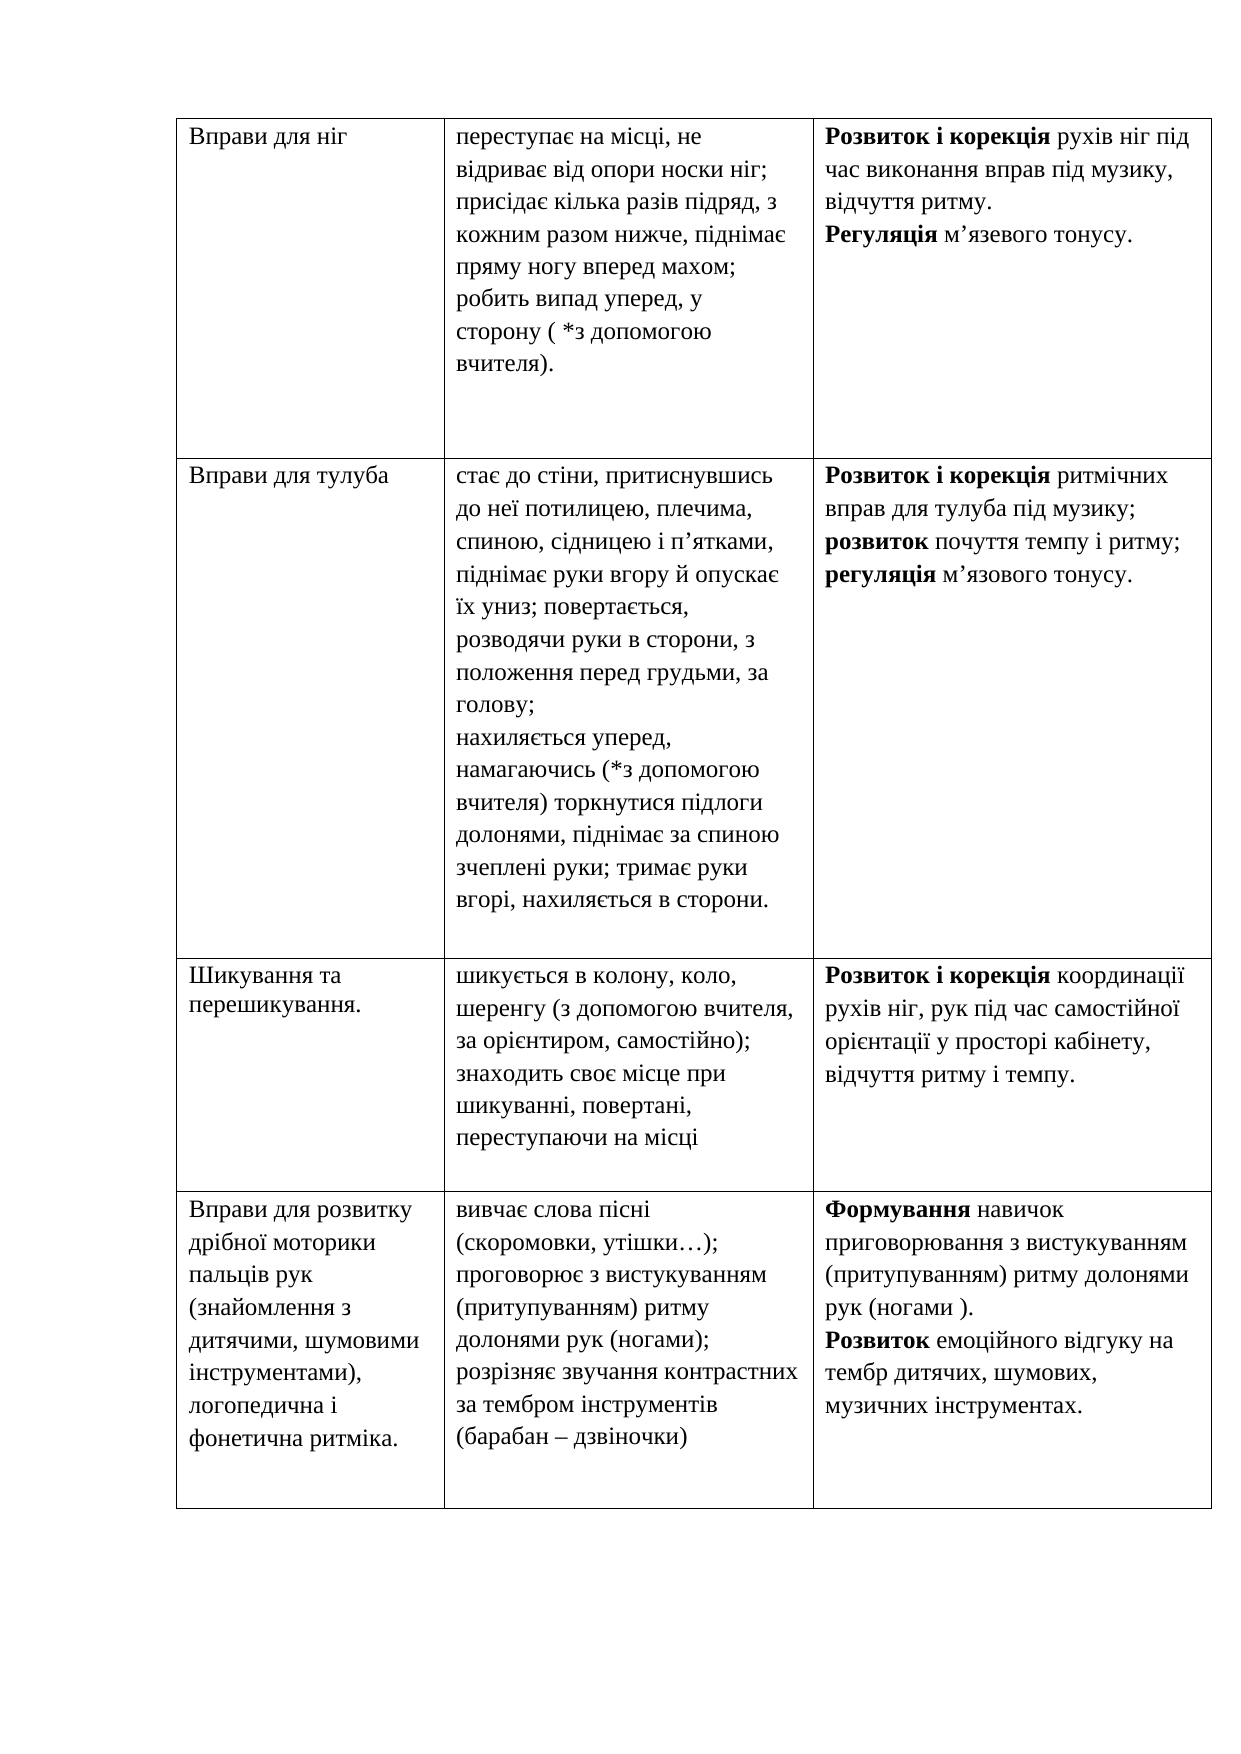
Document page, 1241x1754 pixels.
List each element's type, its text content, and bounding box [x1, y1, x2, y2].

table_cell переступає на місці, не відриває від опори носки ніг; присідає кілька разів підряд, з кожним разом нижче, піднімає пряму ногу вперед махом; робить випад уперед, у сторону ( *з допомогою вчителя). [445, 119, 813, 458]
table_cell Вправи для тулуба [177, 459, 444, 958]
table_cell Розвиток і корекція рухів ніг під час виконання вправ під музику, відчуття ритму. Регуляція м’язевого тонусу. [814, 119, 1211, 458]
table_cell шикується в колону, коло, шеренгу (з допомогою вчителя, за орієнтиром, самостійно); знаходить своє місце при шикуванні, повертані, переступаючи на місці [445, 959, 813, 1191]
table_cell Розвиток і корекція ритмічних вправ для тулуба під музику; розвиток почуття темпу і ритму; регуляція м’язового тонусу. [814, 459, 1211, 958]
table_cell Вправи для ніг [177, 119, 444, 458]
table_cell Формування навичок приговорювання з вистукуванням (притупуванням) ритму долонями рук (ногами ). Розвиток емоційного відгуку на тембр дитячих, шумових, музичних інструментах. [814, 1192, 1211, 1508]
table_cell Вправи для розвитку дрібної моторики пальців рук (знайомлення з дитячими, шумовими інструментами), логопедична і фонетична ритміка. [177, 1192, 444, 1508]
table_cell вивчає слова пісні (скоромовки, утішки…); проговорює з вистукуванням (притупуванням) ритму долонями рук (ногами); розрізняє звучання контрастних за тембром інструментів (барабан – дзвіночки) [445, 1192, 813, 1508]
table_cell Шикування та перешикування. [177, 959, 444, 1191]
table_cell Розвиток і корекція координації рухів ніг, рук під час самостійної орієнтації у просторі кабінету, відчуття ритму і темпу. [814, 959, 1211, 1191]
table_cell стає до стіни, притиснувшись до неї потилицею, плечима, спиною, сідницею і п’ятками, піднімає руки вгору й опускає їх униз; повертається, розводячи руки в сторони, з положення перед грудьми, за голову; нахиляється уперед, намагаючись (*з допомогою вчителя) торкнутися підлоги долонями, піднімає за спиною зчеплені руки; тримає руки вгорі, нахиляється в сторони. [445, 459, 813, 958]
